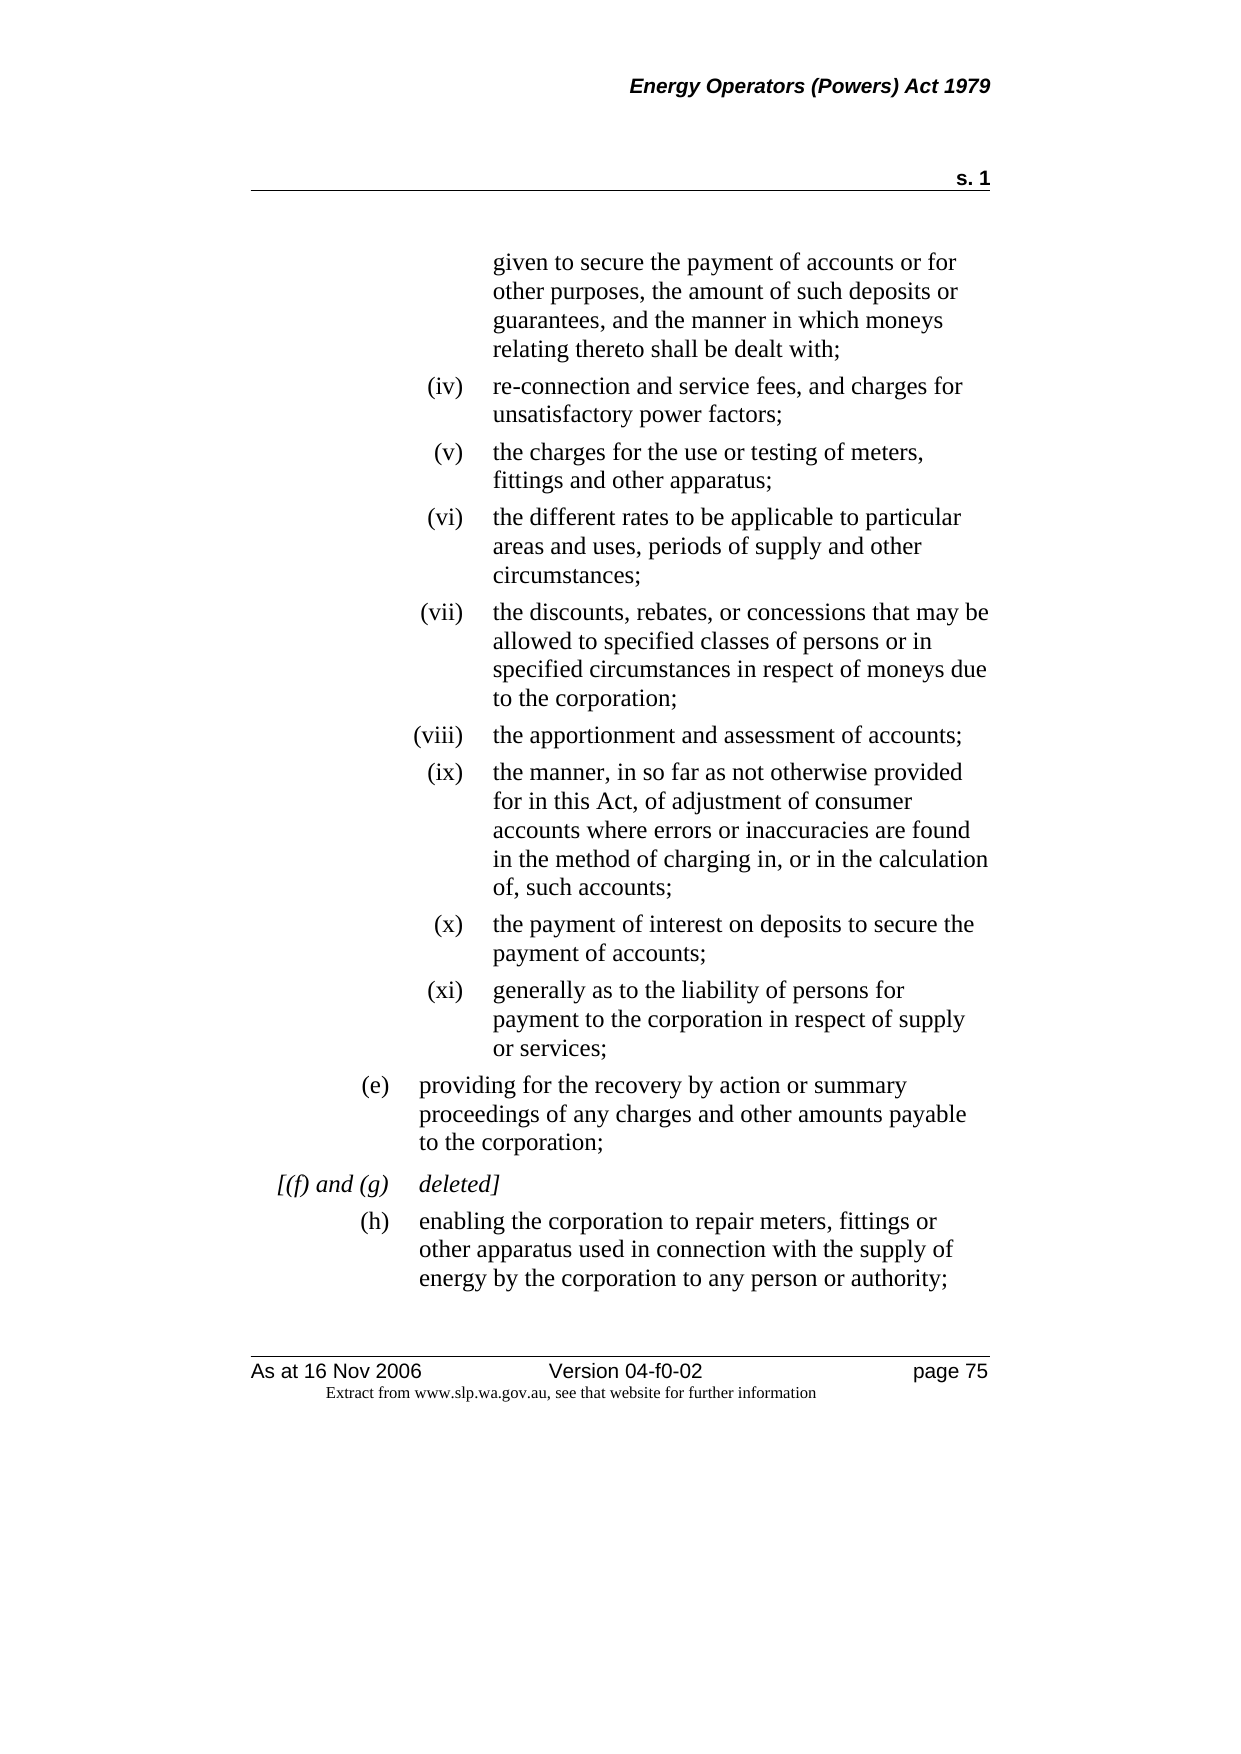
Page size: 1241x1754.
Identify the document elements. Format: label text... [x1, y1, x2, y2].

text (ix) the manner, in so far as not otherwise provided for in this Act, of adjustment of consumer accounts where errors or inaccuracies are found in the method of charging in, or in the calculation of, such accounts; [251, 757, 990, 901]
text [251, 247, 990, 362]
text [(f) and (g) deleted] [251, 1169, 990, 1197]
text (viii) the apportionment and assessment of accounts; [251, 720, 990, 749]
text (h) enabling the corporation to repair meters, fittings or other apparatus used in connection with the supply of energy by the corporation to any person or authority; [251, 1206, 990, 1292]
text (x) the payment of interest on deposits to secure the payment of accounts; [251, 909, 990, 967]
text (e) providing for the recovery by action or summary proceedings of any charges and other amounts payable to the corporation; [251, 1070, 990, 1156]
text (vi) the different rates to be applicable to particular areas and uses, periods of supply and other circumstances; [251, 502, 990, 589]
text (iv) re-connection and service fees, and charges for unsatisfactory power factors; [251, 371, 990, 428]
text (xi) generally as to the liability of persons for payment to the corporation in respect of supply or services; [251, 975, 990, 1062]
text (v) the charges for the use or testing of meters, fittings and other apparatus; [251, 437, 990, 494]
text (vii) the discounts, rebates, or concessions that may be allowed to specified classes of persons or in specified circumstances in respect of moneys due to the corporation; [251, 597, 990, 712]
